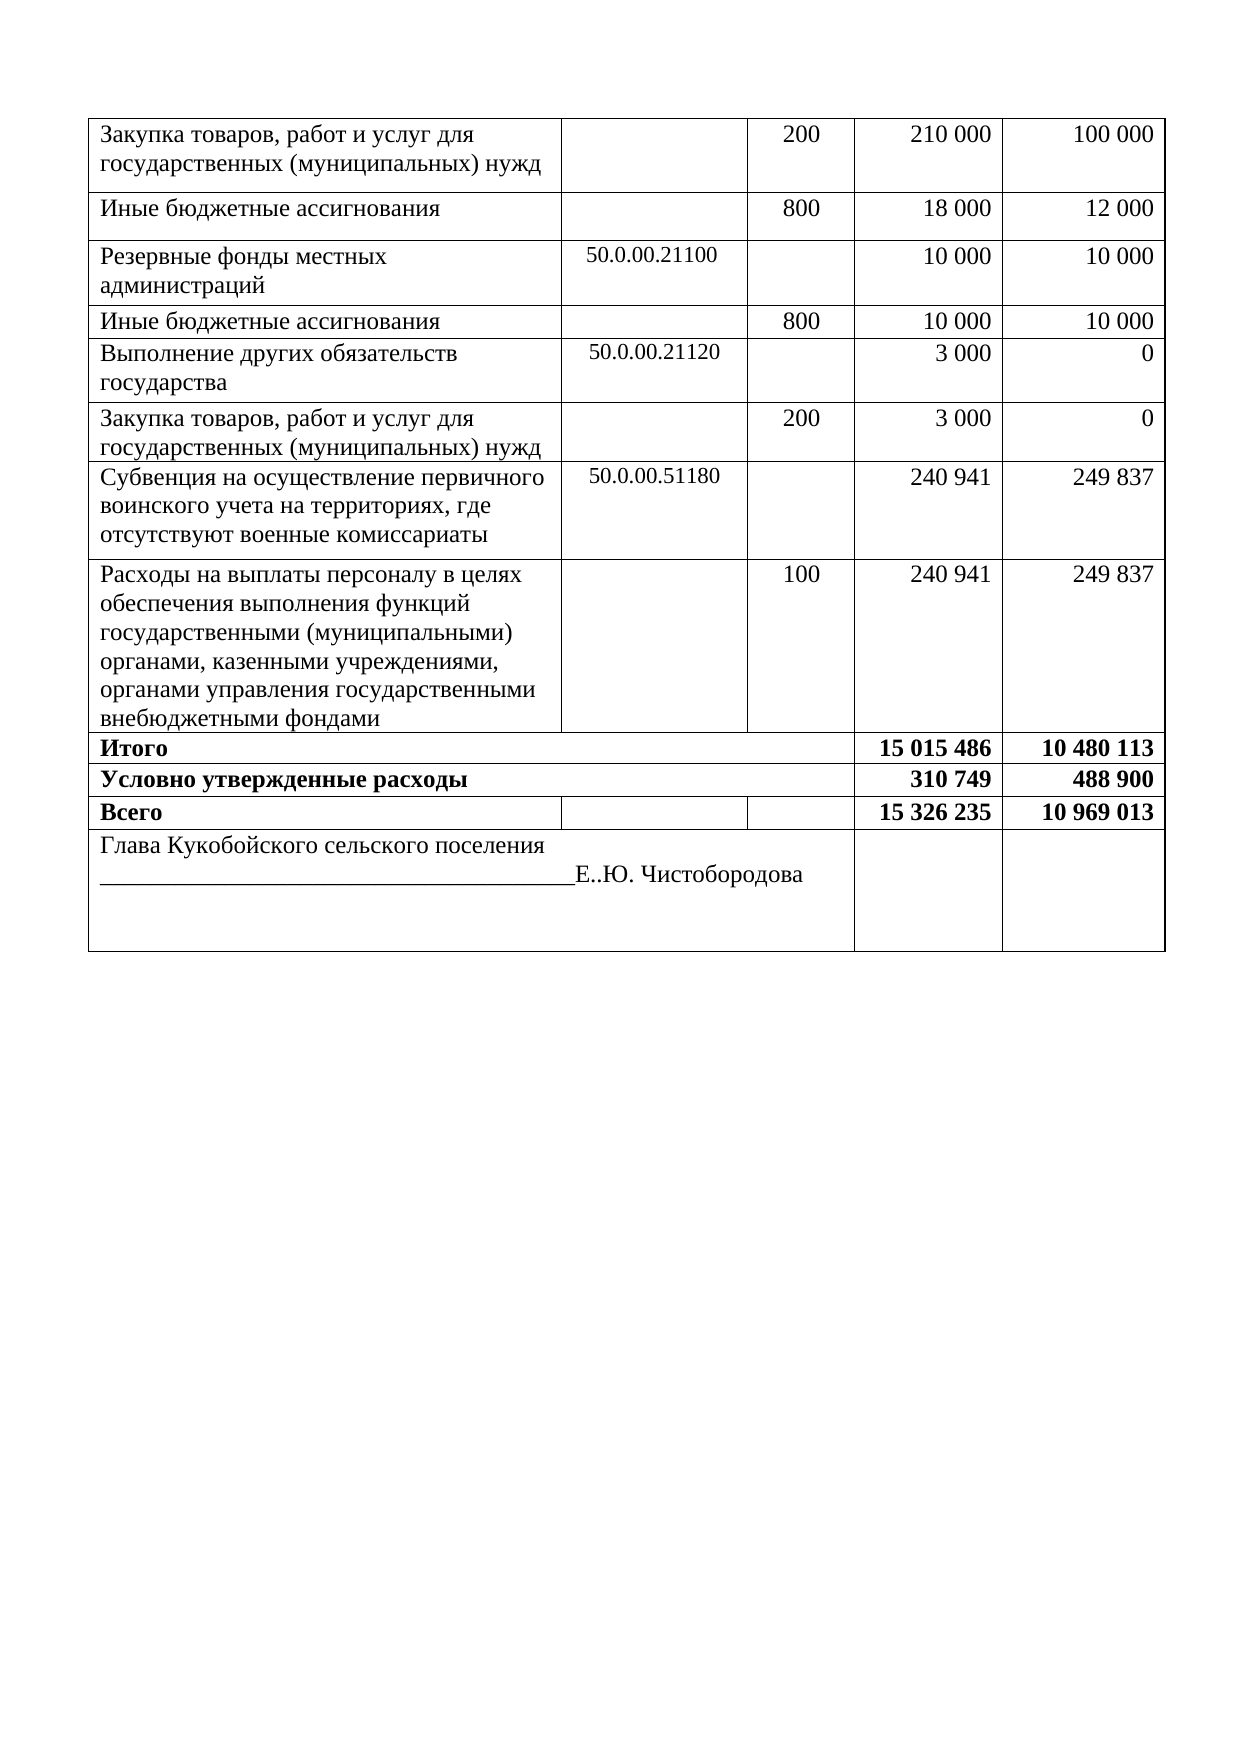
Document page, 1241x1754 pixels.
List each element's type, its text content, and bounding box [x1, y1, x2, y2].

table_cell 100 [748, 560, 854, 732]
table_cell 100 000 [1003, 119, 1164, 192]
table_cell [748, 462, 854, 558]
table_cell Субвенция на осуществление первичного воинского учета на территориях, где отсутствуют военные комиссариаты [89, 462, 561, 558]
table_cell Всего [89, 797, 561, 829]
table_cell Иные бюджетные ассигнования [89, 306, 561, 337]
table_cell [562, 560, 747, 732]
table_cell [748, 797, 854, 829]
table_cell 200 [748, 119, 854, 192]
table_cell [1003, 830, 1164, 951]
table_cell 15 015 486 [855, 733, 1002, 763]
table_cell 488 900 [1003, 764, 1164, 796]
table_cell 10 000 [1003, 306, 1164, 337]
table_cell 3 000 [855, 339, 1002, 402]
table_cell 240 941 [855, 560, 1002, 732]
table_cell 10 000 [1003, 241, 1164, 305]
table_cell 10 969 013 [1003, 797, 1164, 829]
table_cell 50.0.00.51180 [562, 462, 747, 558]
table_cell 249 837 [1003, 560, 1164, 732]
table_cell [562, 403, 747, 461]
table_cell 10 000 [855, 306, 1002, 337]
table_cell 0 [1003, 403, 1164, 461]
table_cell [562, 193, 747, 240]
table_cell [562, 797, 747, 829]
table_cell Резервные фонды местных администраций [89, 241, 561, 305]
table_cell Итого [89, 733, 854, 763]
table_cell 0 [1003, 339, 1164, 402]
table_cell [855, 830, 1002, 951]
table_cell 18 000 [855, 193, 1002, 240]
table_cell [748, 241, 854, 305]
table_cell Закупка товаров, работ и услуг для государственных (муниципальных) нужд [89, 403, 561, 461]
table_cell [562, 119, 747, 192]
table_cell Иные бюджетные ассигнования [89, 193, 561, 240]
table_cell 240 941 [855, 462, 1002, 558]
table_cell [748, 339, 854, 402]
table_cell Расходы на выплаты персоналу в целях обеспечения выполнения функций государственными (муниципальными) органами, казенными учреждениями, органами управления государственными внебюджетными фондами [89, 560, 561, 732]
table_cell 800 [748, 193, 854, 240]
table_cell 12 000 [1003, 193, 1164, 240]
table_cell 800 [748, 306, 854, 337]
table_cell 10 480 113 [1003, 733, 1164, 763]
table_cell Выполнение других обязательств государства [89, 339, 561, 402]
table_cell Глава Кукобойского сельского поселения ______________________________________Е..Ю. Чистобородова [89, 830, 854, 951]
table_cell 200 [748, 403, 854, 461]
table_cell 50.0.00.21100 [562, 241, 747, 305]
table_cell 310 749 [855, 764, 1002, 796]
table_cell Закупка товаров, работ и услуг для государственных (муниципальных) нужд [89, 119, 561, 192]
table_cell 10 000 [855, 241, 1002, 305]
table_cell 3 000 [855, 403, 1002, 461]
table_cell 15 326 235 [855, 797, 1002, 829]
table_cell 210 000 [855, 119, 1002, 192]
table_cell 249 837 [1003, 462, 1164, 558]
table_cell [562, 306, 747, 337]
table_cell 50.0.00.21120 [562, 339, 747, 402]
table_cell Условно утвержденные расходы [89, 764, 854, 796]
